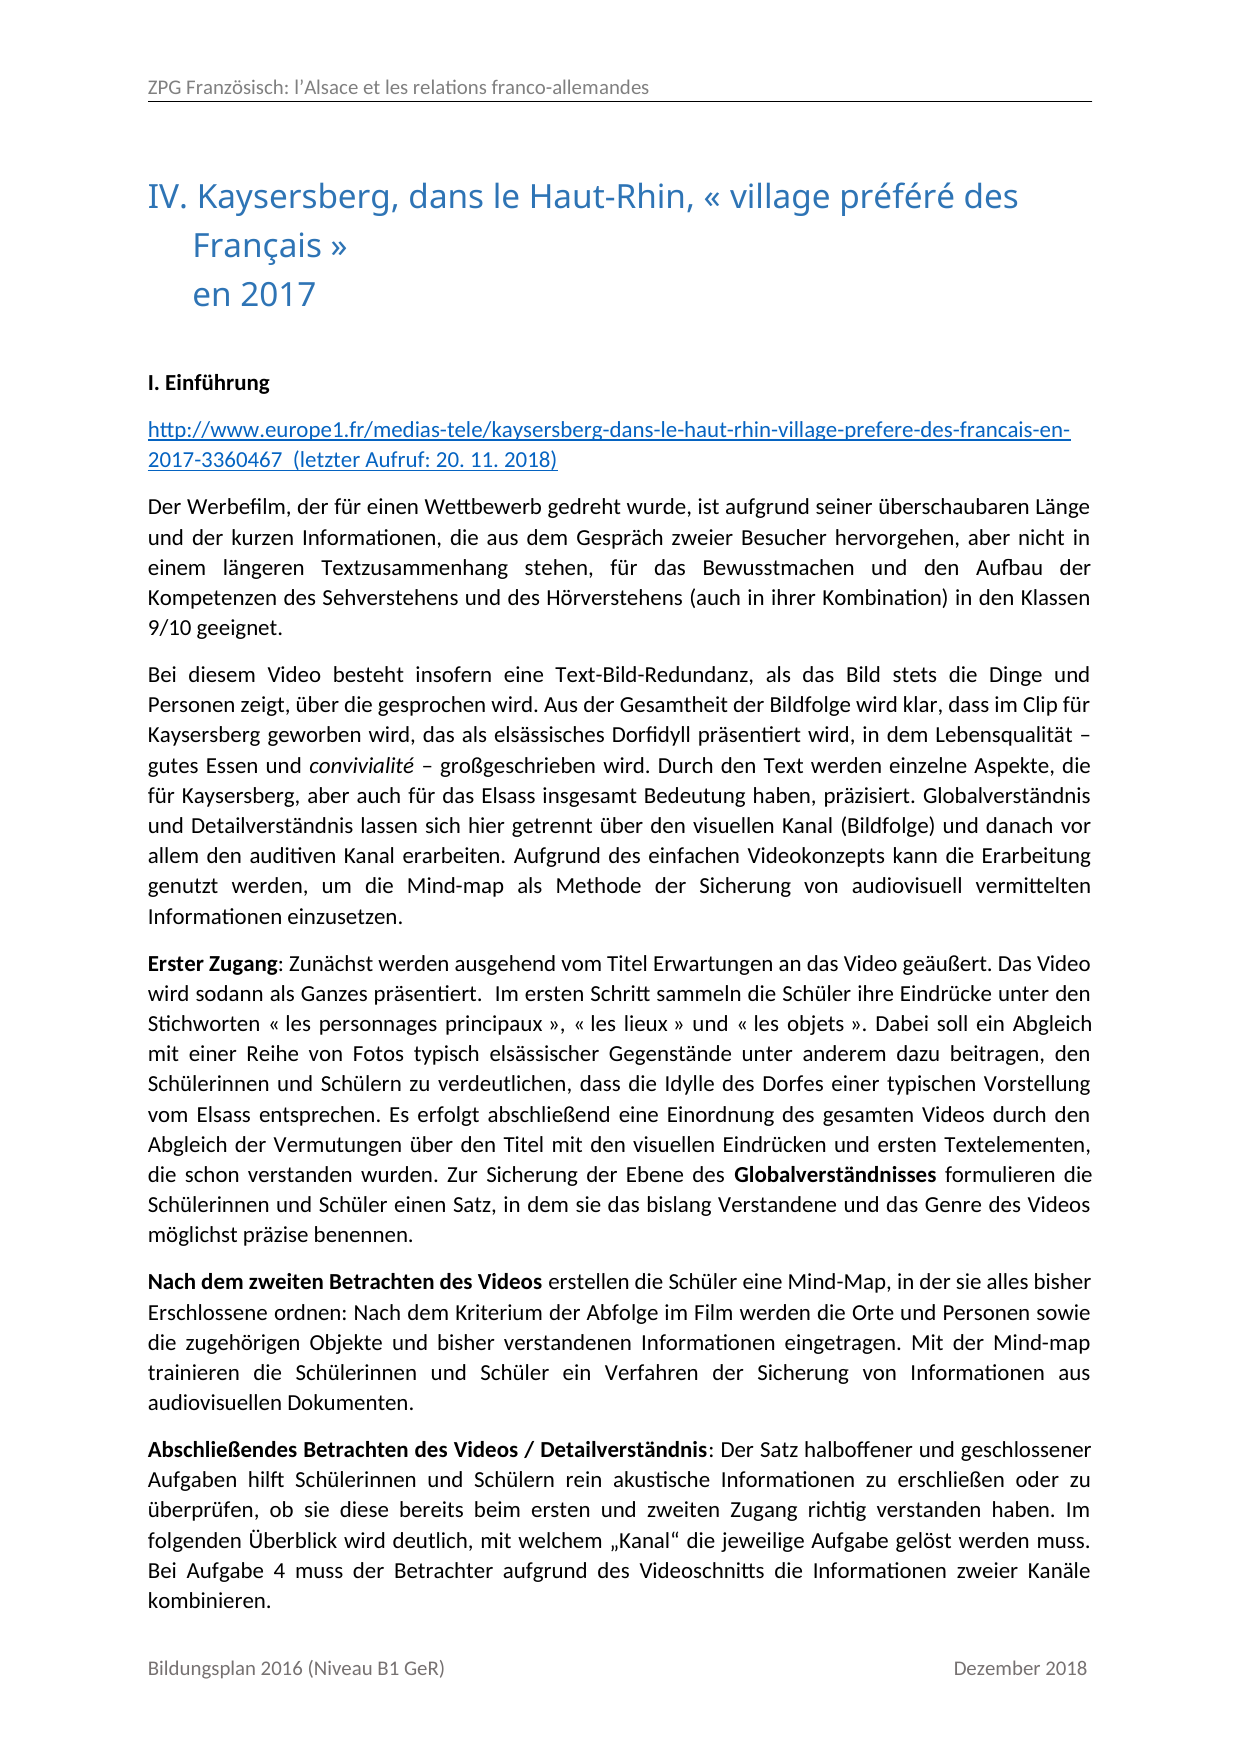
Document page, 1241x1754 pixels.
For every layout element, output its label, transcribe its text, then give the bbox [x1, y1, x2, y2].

text I. Einführung [148, 368, 1092, 397]
text Nach dem zweiten Betrachten des Videos erstellen die Schüler eine Mind-Map, in der sie alles bisher Erschlossene ordnen: Nach dem Kriterium der Abfolge im Film werden die Orte und Personen sowie die zugehörigen Objekte und bisher verstandenen Informationen eingetragen. Mit der Mind-map trainieren die Schülerinnen und Schüler ein Verfahren der Sicherung von Informationen aus audiovisuellen Dokumenten. [148, 1267, 1092, 1416]
subtitle IV. Kaysersberg, dans le Haut-Rhin, « village préféré des Français » en 2017 [148, 173, 1092, 365]
text Bei diesem Video besteht insofern eine Text-Bild-Redundanz, als das Bild stets die Dinge und Personen zeigt, über die gesprochen wird. Aus der Gesamtheit der Bildfolge wird klar, dass im Clip für Kaysersberg geworben wird, das als elsässisches Dorfidyll präsentiert wird, in dem Lebensqualität – gutes Essen und convivialité – großgeschrieben wird. Durch den Text werden einzelne Aspekte, die für Kaysersberg, aber auch für das Elsass insgesamt Bedeutung haben, präzisiert. Globalverständnis und Detailverständnis lassen sich hier getrennt über den visuellen Kanal (Bildfolge) und danach vor allem den auditiven Kanal erarbeiten. Aufgrund des einfachen Videokonzepts kann die Erarbeitung genutzt werden, um die Mind-map als Methode der Sicherung von audiovisuell vermittelten Informationen einzusetzen. [148, 660, 1092, 930]
text http://www.europe1.fr/medias-tele/kaysersberg-dans-le-haut-rhin-village-prefere-des-francais-en-2017-3360467 (letzter Aufruf: 20. 11. 2018) [148, 415, 1092, 474]
text Der Werbefilm, der für einen Wettbewerb gedreht wurde, ist aufgrund seiner überschaubaren Länge und der kurzen Informationen, die aus dem Gespräch zweier Besucher hervorgehen, aber nicht in einem längeren Textzusammenhang stehen, für das Bewusstmachen und den Aufbau der Kompetenzen des Sehverstehens und des Hörverstehens (auch in ihrer Kombination) in den Klassen 9/10 geeignet. [148, 492, 1092, 641]
text Erster Zugang: Zunächst werden ausgehend vom Titel Erwartungen an das Video geäußert. Das Video wird sodann als Ganzes präsentiert. Im ersten Schritt sammeln die Schüler ihre Eindrücke unter den Stichworten « les personnages principaux », « les lieux » und « les objets ». Dabei soll ein Abgleich mit einer Reihe von Fotos typisch elsässischer Gegenstände unter anderem dazu beitragen, den Schülerinnen und Schülern zu verdeutlichen, dass die Idylle des Dorfes einer typischen Vorstellung vom Elsass entsprechen. Es erfolgt abschließend eine Einordnung des gesamten Videos durch den Abgleich der Vermutungen über den Titel mit den visuellen Eindrücken und ersten Textelementen, die schon verstanden wurden. Zur Sicherung der Ebene des Globalverständnisses formulieren die Schülerinnen und Schüler einen Satz, in dem sie das bislang Verstandene und das Genre des Videos möglichst präzise benennen. [148, 949, 1092, 1249]
text Abschließendes Betrachten des Videos / Detailverständnis: Der Satz halboffener und geschlossener Aufgaben hilft Schülerinnen und Schülern rein akustische Informationen zu erschließen oder zu überprüfen, ob sie diese bereits beim ersten und zweiten Zugang richtig verstanden haben. Im folgenden Überblick wird deutlich, mit welchem „Kanal“ die jeweilige Aufgabe gelöst werden muss. Bei Aufgabe 4 muss der Betrachter aufgrund des Videoschnitts die Informationen zweier Kanäle kombinieren. [148, 1435, 1092, 1614]
